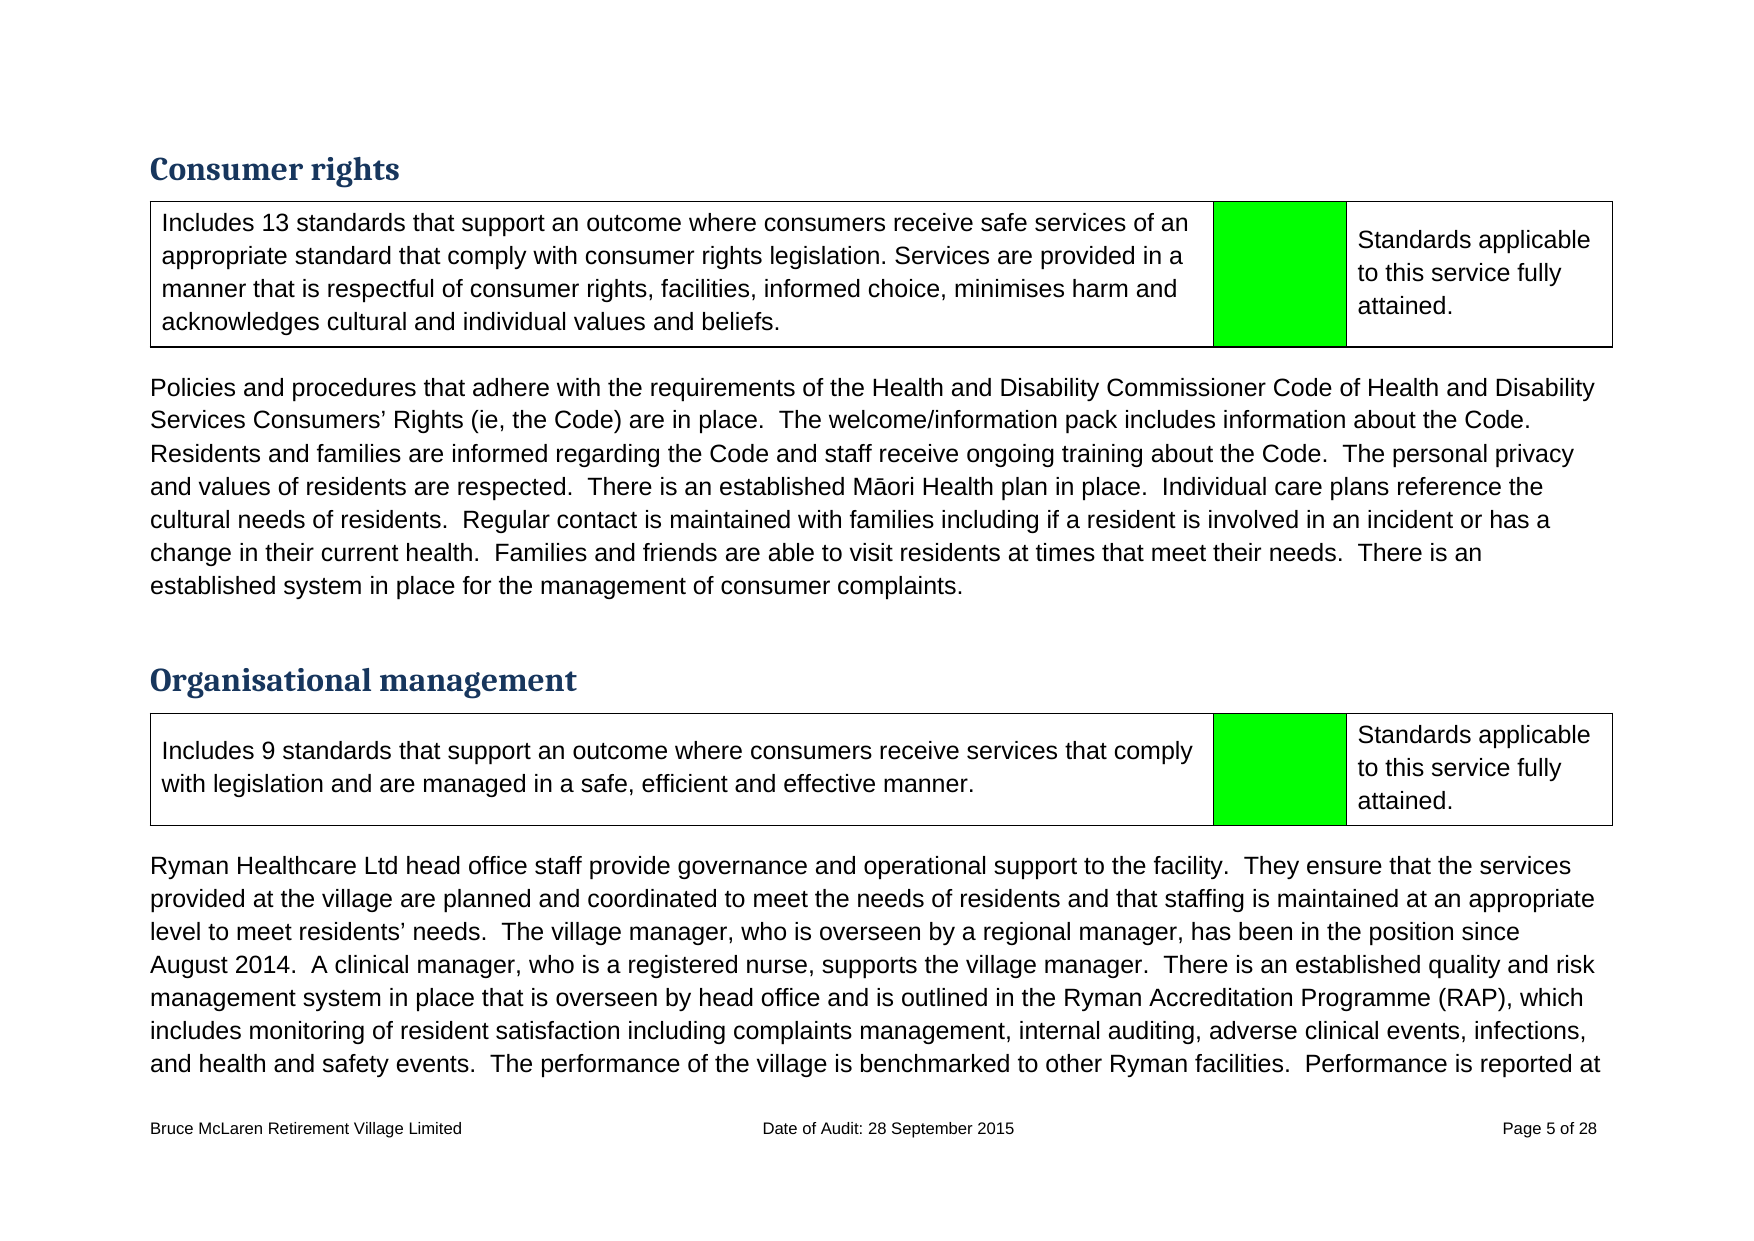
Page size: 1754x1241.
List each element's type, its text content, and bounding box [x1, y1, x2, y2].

table_header Includes 13 standards that support an outcome where consumers receive safe services of an appropriate standard that comply with consumer rights legislation. Services are provided in a manner that is respectful of consumer rights, facilities, informed choice, minimises harm and acknowledges cultural and individual values and beliefs. [151, 202, 1213, 346]
table_header [1214, 202, 1346, 346]
subtitle Organisational management [150, 662, 1604, 700]
table_header Standards applicable to this service fully attained. [1347, 714, 1612, 825]
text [150, 851, 1604, 1078]
table_header Standards applicable to this service fully attained. [1347, 202, 1612, 346]
table_header Includes 9 standards that support an outcome where consumers receive services that comply with legislation and are managed in a safe, efficient and effective manner. [151, 714, 1213, 825]
text Policies and procedures that adhere with the requirements of the Health and Disability Commissioner Code of Health and Disability Services Consumers’ Rights (ie, the Code) are in place. The welcome/information pack includes information about the Code. Residents and families are informed regarding the Code and staff receive ongoing training about the Code. The personal privacy and values of residents are respected. There is an established Māori Health plan in place. Individual care plans reference the cultural needs of residents. Regular contact is maintained with families including if a resident is involved in an incident or has a change in their current health. Families and friends are able to visit residents at times that meet their needs. There is an established system in place for the management of consumer complaints. [150, 372, 1604, 599]
table_header [1214, 714, 1346, 825]
subtitle Consumer rights [150, 150, 1604, 188]
